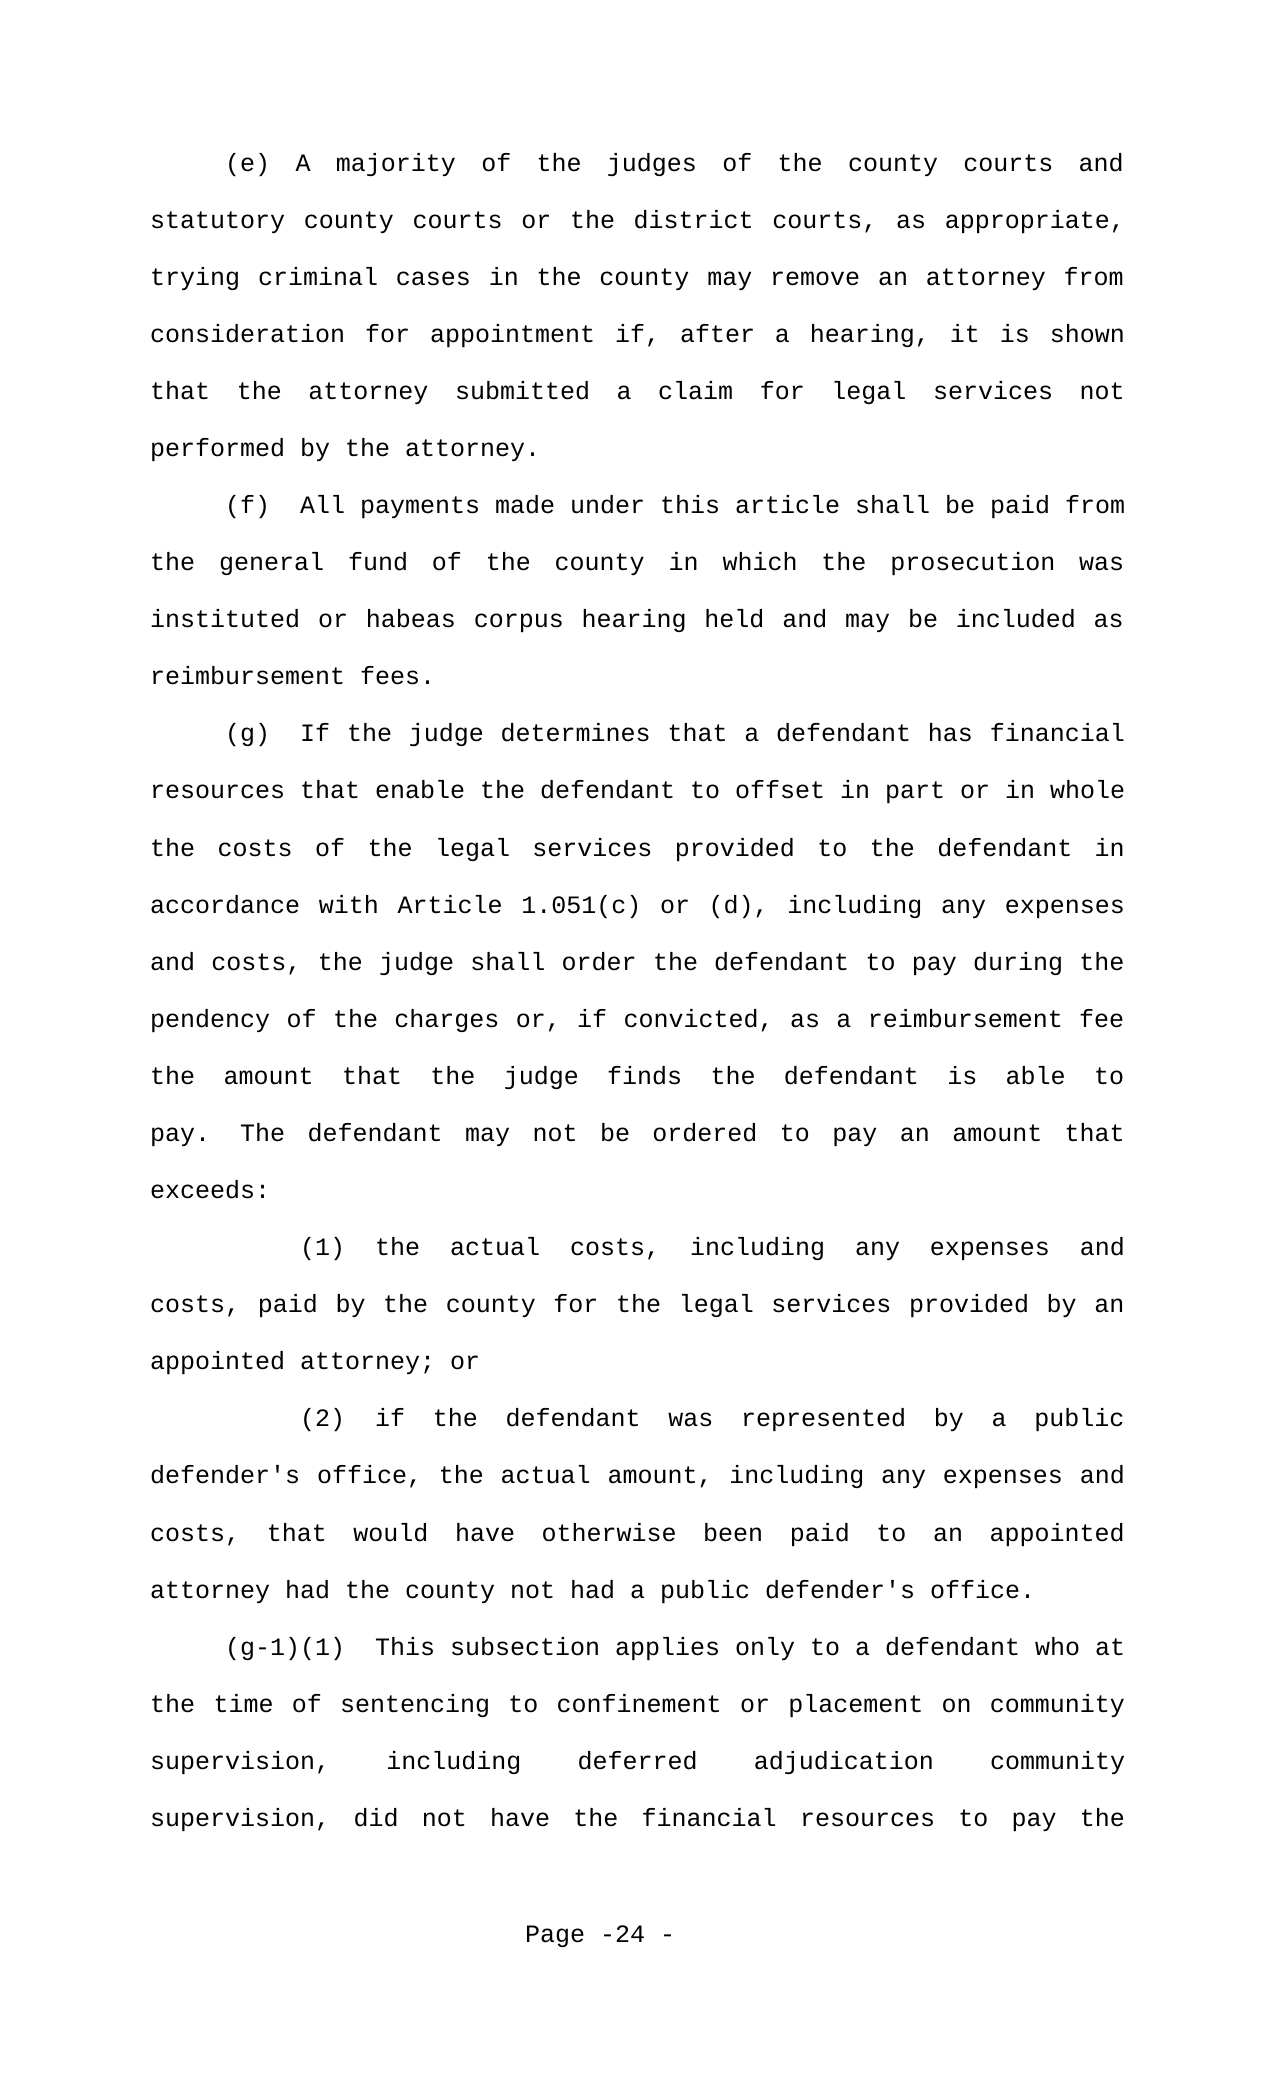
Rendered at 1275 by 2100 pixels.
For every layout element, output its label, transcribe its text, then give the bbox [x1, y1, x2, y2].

text (1) the actual costs, including any expenses and costs, paid by the county for the legal services provided by an appointed attorney; or [150, 1234, 1125, 1377]
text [150, 1634, 1125, 1834]
text (g) If the judge determines that a defendant has financial resources that enable the defendant to offset in part or in whole the costs of the legal services provided to the defendant in accordance with Article 1.051(c) or (d), including any expenses and costs, the judge shall order the defendant to pay during the pendency of the charges or, if convicted, as a reimbursement fee the amount that the judge finds the defendant is able to pay. The defendant may not be ordered to pay an amount that exceeds: [150, 721, 1125, 1206]
text (e) A majority of the judges of the county courts and statutory county courts or the district courts, as appropriate, trying criminal cases in the county may remove an attorney from consideration for appointment if, after a hearing, it is shown that the attorney submitted a claim for legal services not performed by the attorney. [150, 150, 1125, 464]
text (2) if the defendant was represented by a public defender's office, the actual amount, including any expenses and costs, that would have otherwise been paid to an appointed attorney had the county not had a public defender's office. [150, 1406, 1125, 1606]
text (f) All payments made under this article shall be paid from the general fund of the county in which the prosecution was instituted or habeas corpus hearing held and may be included as reimbursement fees. [150, 492, 1125, 692]
